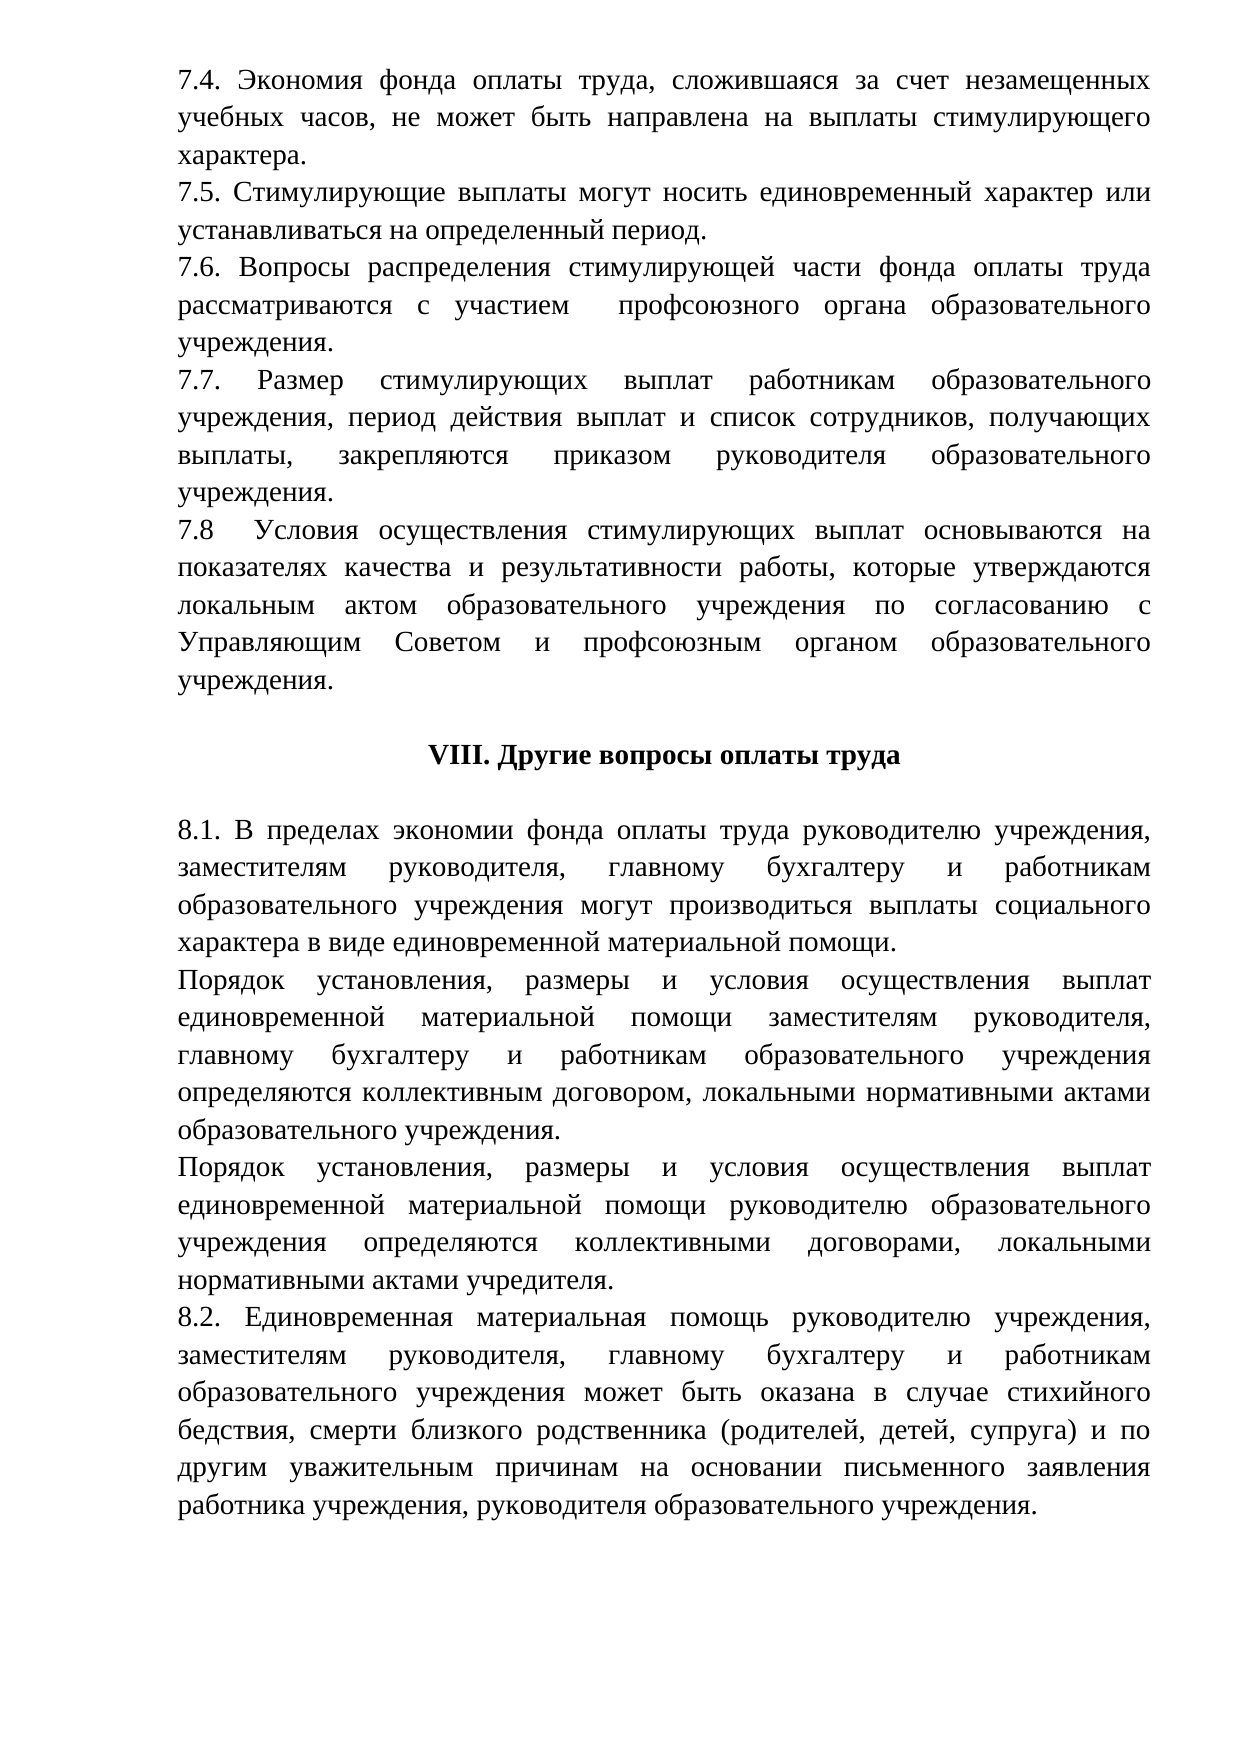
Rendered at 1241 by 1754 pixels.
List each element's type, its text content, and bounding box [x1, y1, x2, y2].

text 7.8 Условия осуществления стимулирующих выплат основываются на показателях качества и результативности работы, которые утверждаются локальным актом образовательного учреждения по согласованию с Управляющим Советом и профсоюзным органом образовательного учреждения. [177, 509, 1152, 697]
text Порядок установления, размеры и условия осуществления выплат единовременной материальной помощи руководителю образовательного учреждения определяются коллективными договорами, локальными нормативными актами учредителя. [177, 1147, 1152, 1297]
text 8.2. Единовременная материальная помощь руководителю учреждения, заместителям руководителя, главному бухгалтеру и работникам образовательного учреждения может быть оказана в случае стихийного бедствия, смерти близкого родственника (родителей, детей, супруга) и по другим уважительным причинам на основании письменного заявления работника учреждения, руководителя образовательного учреждения. [177, 1297, 1152, 1522]
text 7.6. Вопросы распределения стимулирующей части фонда оплаты труда рассматриваются с участием профсоюзного органа образовательного учреждения. [177, 247, 1152, 359]
text 7.7. Размер стимулирующих выплат работникам образовательного учреждения, период действия выплат и список сотрудников, получающих выплаты, закрепляются приказом руководителя образовательного учреждения. [177, 359, 1152, 509]
text 7.5. Стимулирующие выплаты могут носить единовременный характер или устанавливаться на определенный период. [177, 172, 1152, 247]
text Порядок установления, размеры и условия осуществления выплат единовременной материальной помощи заместителям руководителя, главному бухгалтеру и работникам образовательного учреждения определяются коллективным договором, локальными нормативными актами образовательного учреждения. [177, 959, 1152, 1147]
text VIII. Другие вопросы оплаты труда [177, 734, 1152, 772]
text 7.4. Экономия фонда оплаты труда, сложившаяся за счет незамещенных учебных часов, не может быть направлена на выплаты стимулирующего характера. [177, 59, 1152, 172]
text 8.1. В пределах экономии фонда оплаты труда руководителю учреждения, заместителям руководителя, главному бухгалтеру и работникам образовательного учреждения могут производиться выплаты социального характера в виде единовременной материальной помощи. [177, 809, 1152, 959]
